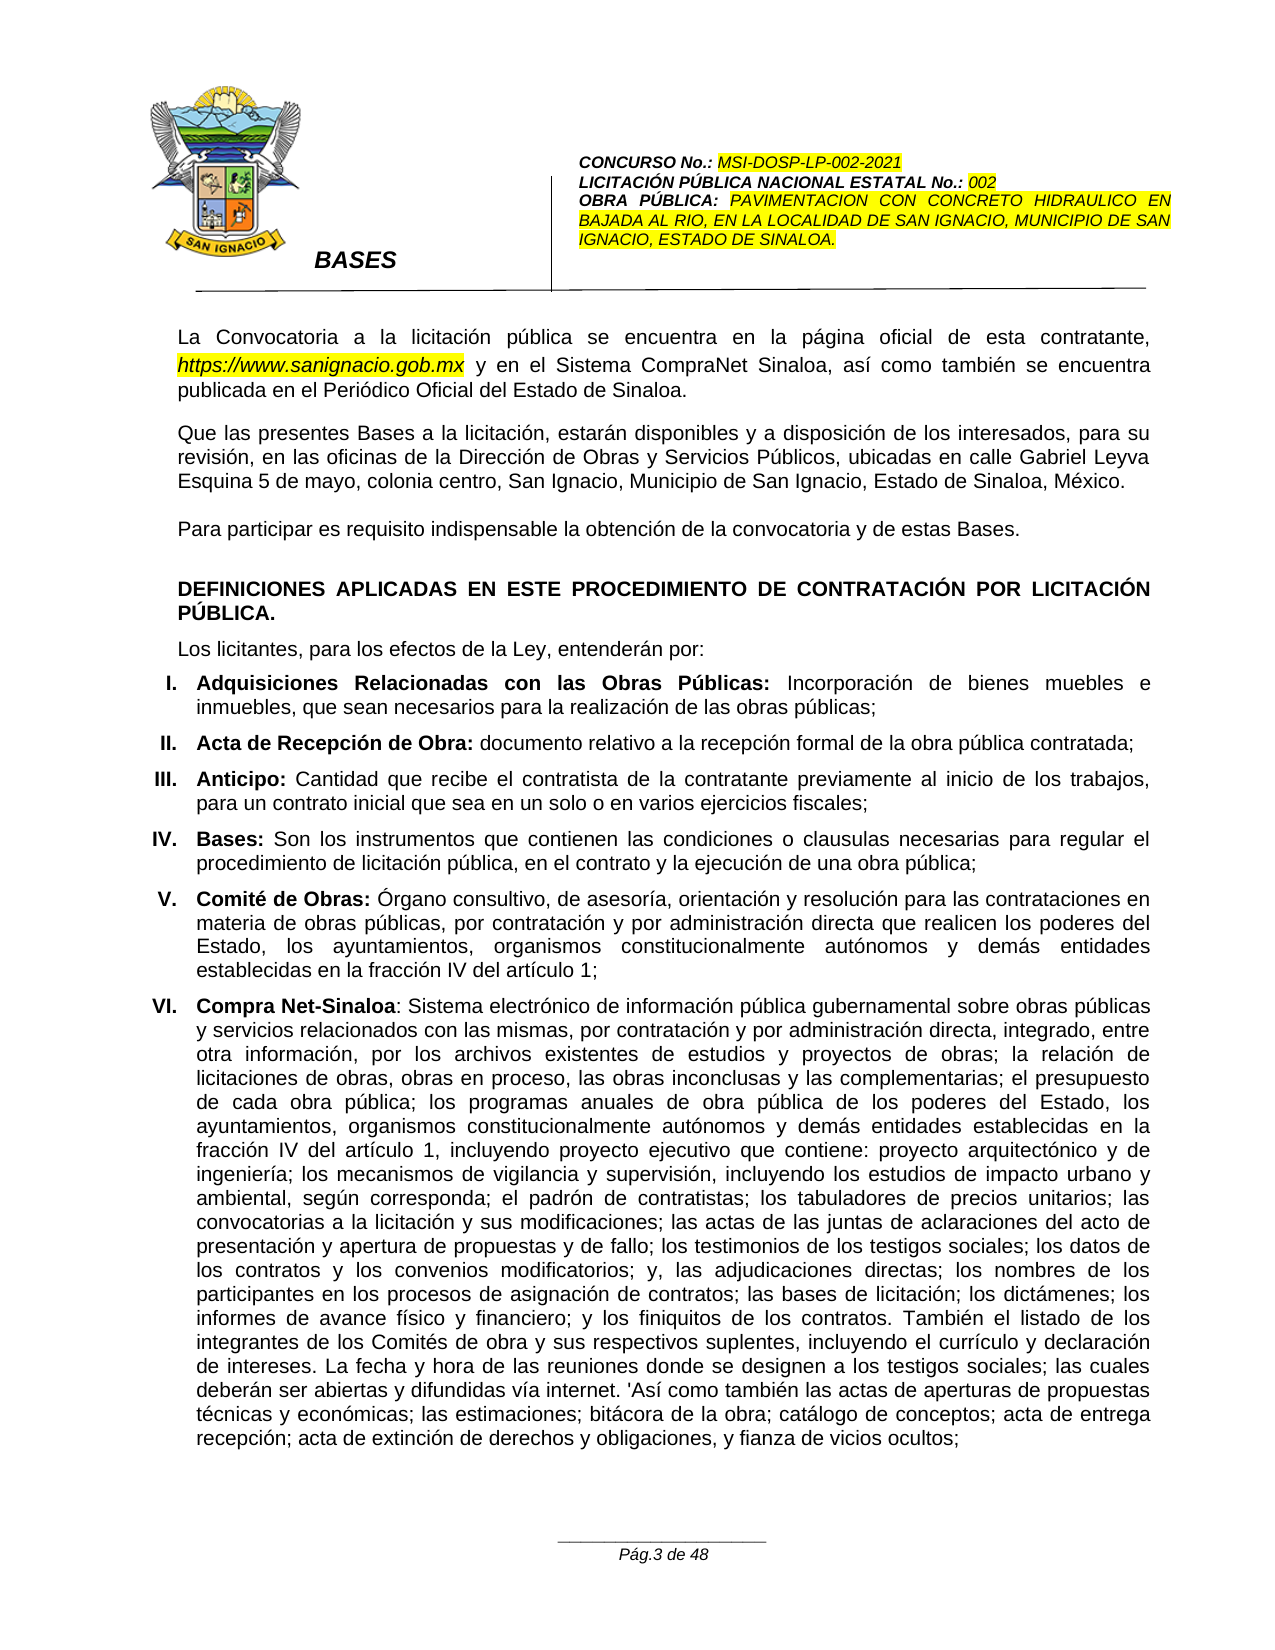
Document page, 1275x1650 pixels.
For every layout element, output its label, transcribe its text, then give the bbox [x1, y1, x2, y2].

text Los licitantes, para los efectos de la Ley, entenderán por: [177, 636, 1152, 660]
text La Convocatoria a la licitación pública se encuentra en la página oficial de esta contratante, https://www.sanignacio.gob.mx y en el Sistema CompraNet Sinaloa, así como también se encuentra publicada en el Periódico Oficial del Estado de Sinaloa. [177, 325, 1152, 402]
list Compra Net-Sinaloa: Sistema electrónico de información pública gubernamental sobre obras públicas y servicios relacionados con las mismas, por contratación y por administración directa, integrado, entre otra información, por los archivos existentes de estudios y proyectos de obras; la relación de licitaciones de obras, obras en proceso, las obras inconclusas y las complementarias; el presupuesto de cada obra pública; los programas anuales de obra pública de los poderes del Estado, los ayuntamientos, organismos constitucionalmente autónomos y demás entidades establecidas en la fracción IV del artículo 1, incluyendo proyecto ejecutivo que contiene: proyecto arquitectónico y de ingeniería; los mecanismos de vigilancia y supervisión, incluyendo los estudios de impacto urbano y ambiental, según corresponda; el padrón de contratistas; los tabuladores de precios unitarios; las convocatorias a la licitación y sus modificaciones; las actas de las juntas de aclaraciones del acto de presentación y apertura de propuestas y de fallo; los testimonios de los testigos sociales; los datos de los contratos y los convenios modificatorios; y, las adjudicaciones directas; los nombres de los participantes en los procesos de asignación de contratos; las bases de licitación; los dictámenes; los informes de avance físico y financiero; y los finiquitos de los contratos. También el listado de los integrantes de los Comités de obra y sus respectivos suplentes, incluyendo el currículo y declaración de intereses. La fecha y hora de las reuniones donde se designen a los testigos sociales; las cuales deberán ser abiertas y difundidas vía internet. 'Así como también las actas de aperturas de propuestas técnicas y económicas; las estimaciones; bitácora de la obra; catálogo de conceptos; acta de entrega recepción; acta de extinción de derechos y obligaciones, y fianza de vicios ocultos; [177, 994, 1152, 1449]
list Comité de Obras: Órgano consultivo, de asesoría, orientación y resolución para las contrataciones en materia de obras públicas, por contratación y por administración directa que realicen los poderes del Estado, los ayuntamientos, organismos constitucionalmente autónomos y demás entidades establecidas en la fracción IV del artículo 1; [177, 886, 1152, 982]
list Adquisiciones Relacionadas con las Obras Públicas: Incorporación de bienes muebles e inmuebles, que sean necesarios para la realización de las obras públicas; [177, 671, 1152, 719]
text DEFINICIONES APLICADAS EN ESTE PROCEDIMIENTO DE CONTRATACIÓN POR LICITACIÓN PÚBLICA. [177, 576, 1152, 624]
text Para participar es requisito indispensable la obtención de la convocatoria y de estas Bases. [177, 517, 1146, 541]
picture [145, 73, 304, 264]
list Acta de Recepción de Obra: documento relativo a la recepción formal de la obra pública contratada; [177, 731, 1152, 755]
list Bases: Son los instrumentos que contienen las condiciones o clausulas necesarias para regular el procedimiento de licitación pública, en el contrato y la ejecución de una obra pública; [177, 827, 1152, 874]
list Anticipo: Cantidad que recibe el contratista de la contratante previamente al inicio de los trabajos, para un contrato inicial que sea en un solo o en varios ejercicios fiscales; [177, 767, 1152, 814]
text Que las presentes Bases a la licitación, estarán disponibles y a disposición de los interesados, para su revisión, en las oficinas de la Dirección de Obras y Servicios Públicos, ubicadas en calle Gabriel Leyva Esquina 5 de mayo, colonia centro, San Ignacio, Municipio de San Ignacio, Estado de Sinaloa, México. [177, 421, 1152, 493]
